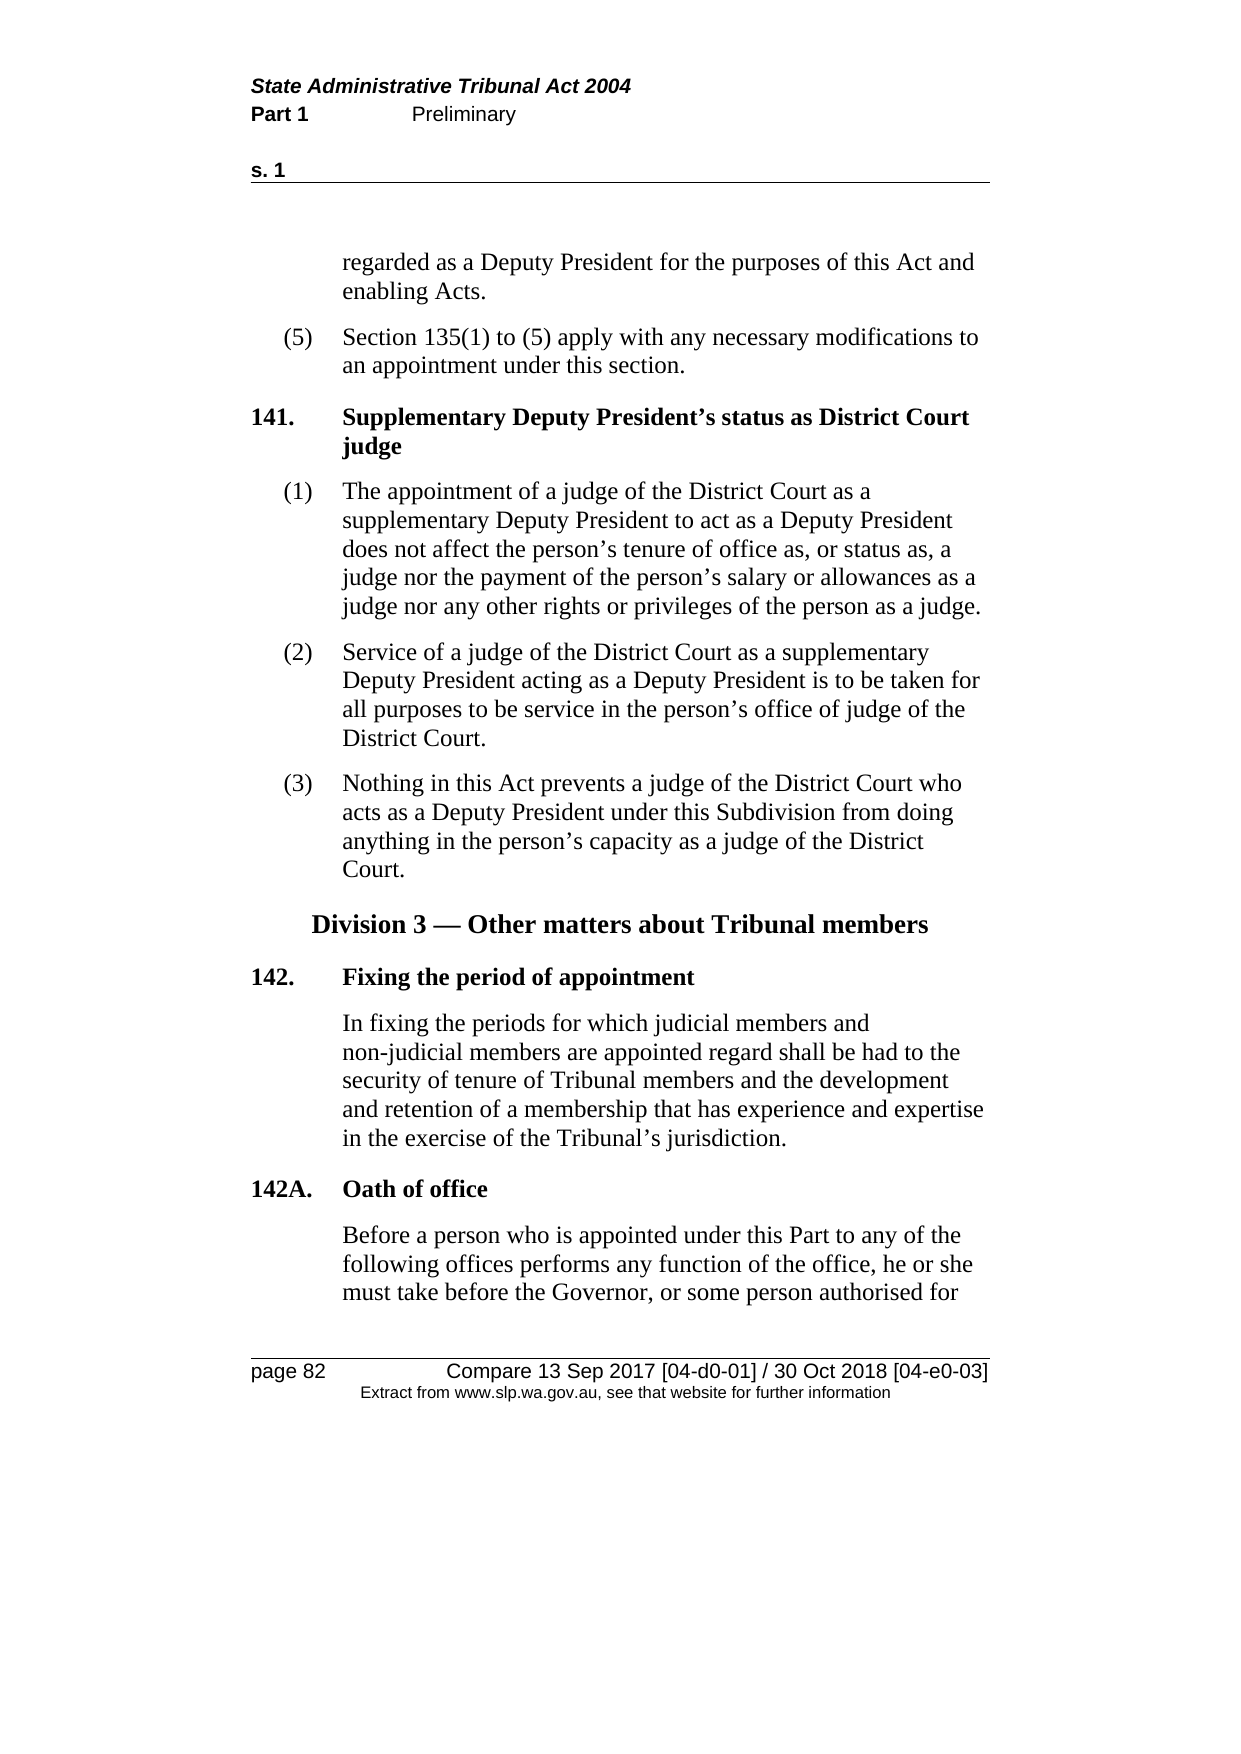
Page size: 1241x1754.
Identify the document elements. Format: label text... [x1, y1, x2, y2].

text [251, 247, 990, 305]
subtitle 141. Supplementary Deputy President’s status as District Court judge [251, 402, 990, 459]
text (3) Nothing in this Act prevents a judge of the District Court who acts as a Deputy President under this Subdivision from doing anything in the person’s capacity as a judge of the District Court. [251, 768, 990, 883]
subtitle 142. Fixing the period of appointment [251, 962, 990, 991]
subtitle 142A. Oath of office [251, 1174, 990, 1203]
text (1) The appointment of a judge of the District Court as a supplementary Deputy President to act as a Deputy President does not affect the person’s tenure of office as, or status as, a judge nor the payment of the person’s salary or allowances as a judge nor any other rights or privileges of the person as a judge. [251, 476, 990, 620]
text In fixing the periods for which judicial members and non-judicial members are appointed regard shall be had to the security of tenure of Tribunal members and the development and retention of a membership that has experience and expertise in the exercise of the Tribunal’s jurisdiction. [251, 1008, 990, 1152]
subtitle Division 3 — Other matters about Tribunal members [251, 908, 990, 939]
text (2) Service of a judge of the District Court as a supplementary Deputy President acting as a Deputy President is to be taken for all purposes to be service in the person’s office of judge of the District Court. [251, 637, 990, 752]
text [251, 1220, 990, 1306]
text (5) Section 135(1) to (5) apply with any necessary modifications to an appointment under this section. [251, 322, 990, 379]
